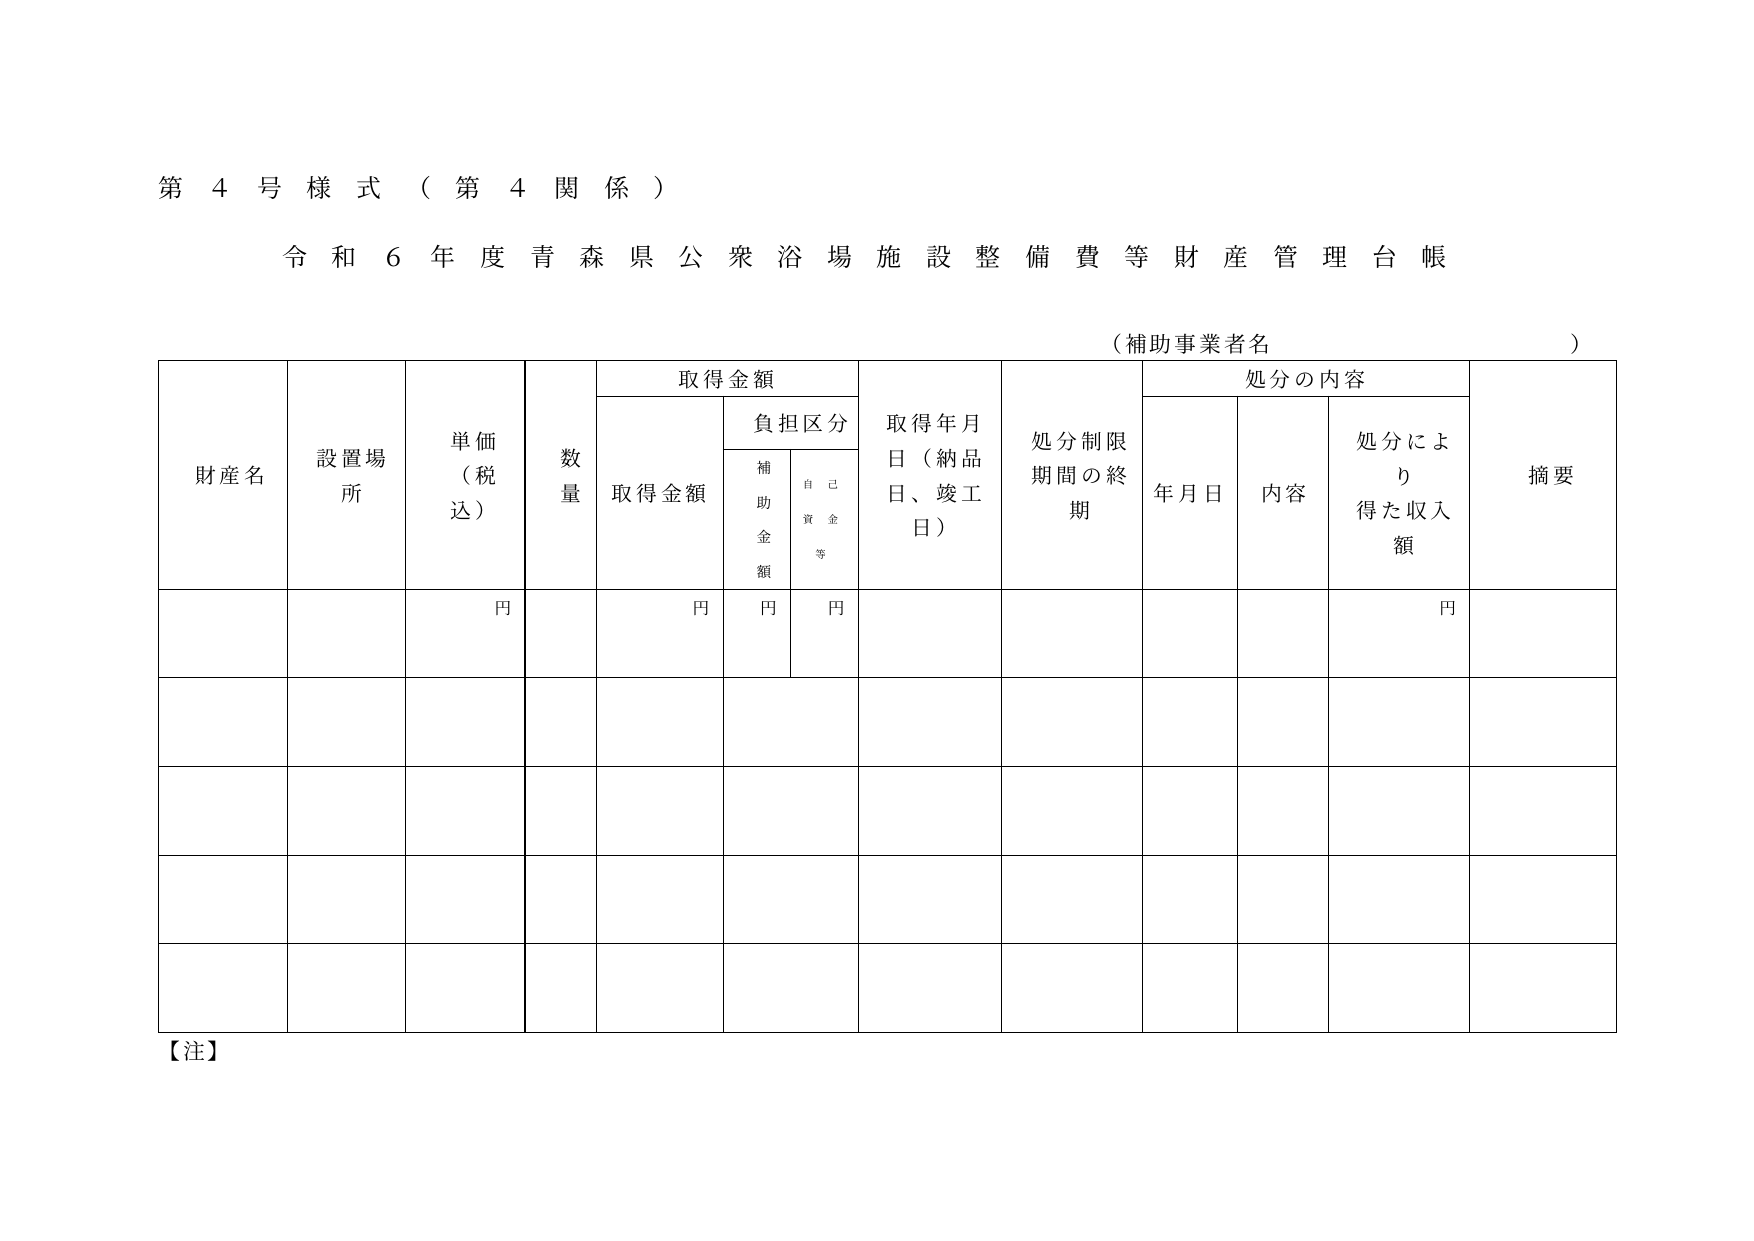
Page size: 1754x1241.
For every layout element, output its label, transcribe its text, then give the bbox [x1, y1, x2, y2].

table_cell [1329, 856, 1469, 943]
table_cell 自己資金等 [791, 450, 858, 588]
table_cell [1143, 856, 1237, 943]
table_cell [1470, 944, 1616, 1032]
table_cell [1329, 944, 1469, 1032]
table_cell [159, 944, 287, 1032]
table_cell 取得金額 [597, 397, 723, 588]
table_header 処分制限期間の終期 [1002, 361, 1142, 588]
table_cell [526, 678, 596, 766]
table_cell [288, 856, 405, 943]
table_cell 円 [406, 590, 524, 677]
table_cell [406, 856, 524, 943]
table_cell [406, 678, 524, 766]
table_cell [288, 944, 405, 1032]
table_cell 円 [597, 590, 723, 677]
table_cell [159, 590, 287, 677]
table_cell [288, 767, 405, 854]
table_cell 年月日 [1143, 397, 1237, 588]
table_cell [859, 678, 1001, 766]
table_cell 補助金額 [724, 450, 790, 588]
table_cell [597, 678, 723, 766]
table_header 単価 （税込） [406, 361, 524, 588]
table_cell [1238, 590, 1328, 677]
table_cell [859, 767, 1001, 854]
table_cell [1002, 856, 1142, 943]
table_cell [526, 767, 596, 854]
table_cell [1143, 944, 1237, 1032]
table_cell 円 [1329, 590, 1469, 677]
table_cell [1470, 590, 1616, 677]
table_cell [1238, 767, 1328, 854]
table_cell [597, 767, 723, 854]
table_header 取得年月日（納品日、竣工日） [859, 361, 1001, 588]
table_cell [526, 590, 596, 677]
table_cell [1002, 767, 1142, 854]
table_header 数量 [526, 361, 596, 588]
table_cell [1238, 678, 1328, 766]
table_cell [1329, 678, 1469, 766]
table_header 財産名 [159, 361, 287, 588]
table_cell [406, 767, 524, 854]
table_cell [859, 856, 1001, 943]
table_cell [1002, 944, 1142, 1032]
table_cell [724, 767, 858, 854]
table_cell [1002, 590, 1142, 677]
table_cell [526, 856, 596, 943]
table_cell [724, 856, 858, 943]
table_cell [1470, 856, 1616, 943]
table_cell [1002, 678, 1142, 766]
table_cell [1143, 590, 1237, 677]
table_cell [724, 944, 858, 1032]
table_cell [597, 856, 723, 943]
table_cell [288, 590, 405, 677]
table_cell [597, 944, 723, 1032]
table_header 設置場所 [288, 361, 405, 588]
table_cell [859, 590, 1001, 677]
table_cell [724, 678, 858, 766]
table_cell 負担区分 [724, 397, 858, 449]
table_cell 円 [791, 590, 858, 677]
table_cell [288, 678, 405, 766]
table_header 摘要 [1470, 361, 1616, 588]
table_cell [1238, 944, 1328, 1032]
text 令和６年度青森県公衆浴場施設整備費等財産管理台帳 [158, 221, 1596, 291]
table_header 取得金額 [597, 361, 858, 396]
text 第４号様式（第４関係） [158, 152, 1596, 221]
table_cell [406, 944, 524, 1032]
table_cell [159, 678, 287, 766]
table_cell 円 [724, 590, 790, 677]
table_cell [1470, 678, 1616, 766]
table_header 処分の内容 [1143, 361, 1469, 396]
table_cell [1238, 856, 1328, 943]
text 【注】 [158, 1033, 1596, 1067]
table_cell 処分により 得た収入額 [1329, 397, 1469, 588]
table_cell [526, 944, 596, 1032]
table_cell [1470, 767, 1616, 854]
table_cell 内容 [1238, 397, 1328, 588]
table_cell [159, 856, 287, 943]
table_cell [1329, 767, 1469, 854]
text （補助事業者名 ） [158, 325, 1596, 360]
table_cell [159, 767, 287, 854]
table_cell [1143, 678, 1237, 766]
table_cell [859, 944, 1001, 1032]
table_cell [1143, 767, 1237, 854]
